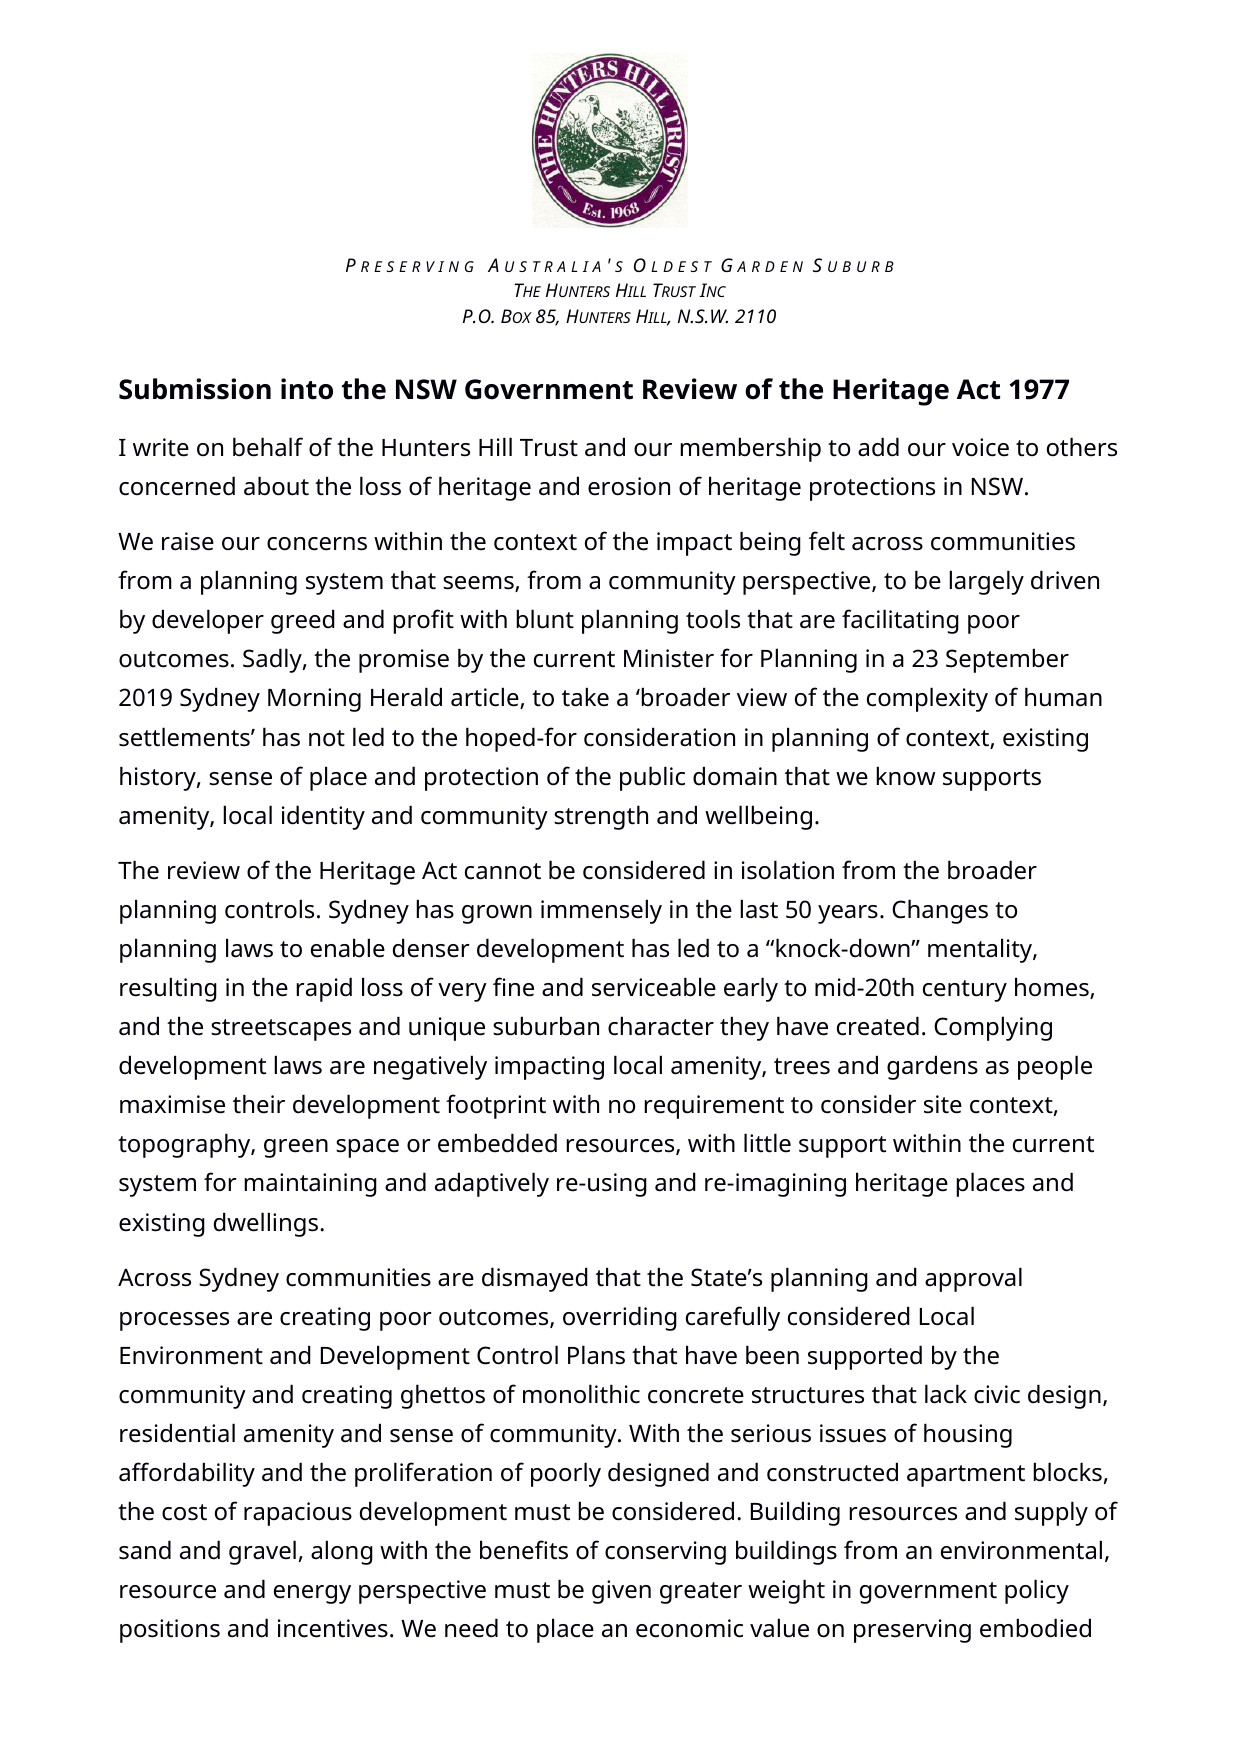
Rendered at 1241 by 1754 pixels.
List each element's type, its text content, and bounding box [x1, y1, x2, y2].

text P.O. Box 85, Hunters Hill, N.S.W. 2110 [118, 303, 1122, 328]
text Submission into the NSW Government Review of the Heritage Act 1977 [118, 370, 1122, 407]
picture [531, 53, 688, 228]
text P r e s e r v i n g A u s t r a l i a ' s O l d e s t G a r d e n S u b u r b [118, 252, 1122, 277]
text The review of the Heritage Act cannot be considered in isolation from the broader planning controls. Sydney has grown immensely in the last 50 years. Changes to planning laws to enable denser development has led to a “knock-down” mentality, resulting in the rapid loss of very fine and serviceable early to mid-20th century homes, and the streetscapes and unique suburban character they have created. Complying development laws are negatively impacting local amenity, trees and gardens as people maximise their development footprint with no requirement to consider site context, topography, green space or embedded resources, with little support within the current system for maintaining and adaptively re-using and re-imagining heritage places and existing dwellings. [118, 854, 1122, 1238]
text The Hunters Hill Trust Inc [118, 277, 1122, 303]
text We raise our concerns within the context of the impact being felt across communities from a planning system that seems, from a community perspective, to be largely driven by developer greed and profit with blunt planning tools that are facilitating poor outcomes. Sadly, the promise by the current Minister for Planning in a 23 September 2019 Sydney Morning Herald article, to take a ‘broader view of the complexity of human settlements’ has not led to the hoped-for consideration in planning of context, existing history, sense of place and protection of the public domain that we know supports amenity, local identity and community strength and wellbeing. [118, 525, 1122, 831]
text I write on behalf of the Hunters Hill Trust and our membership to add our voice to others concerned about the loss of heritage and erosion of heritage protections in NSW. [118, 431, 1122, 502]
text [118, 1261, 1122, 1645]
